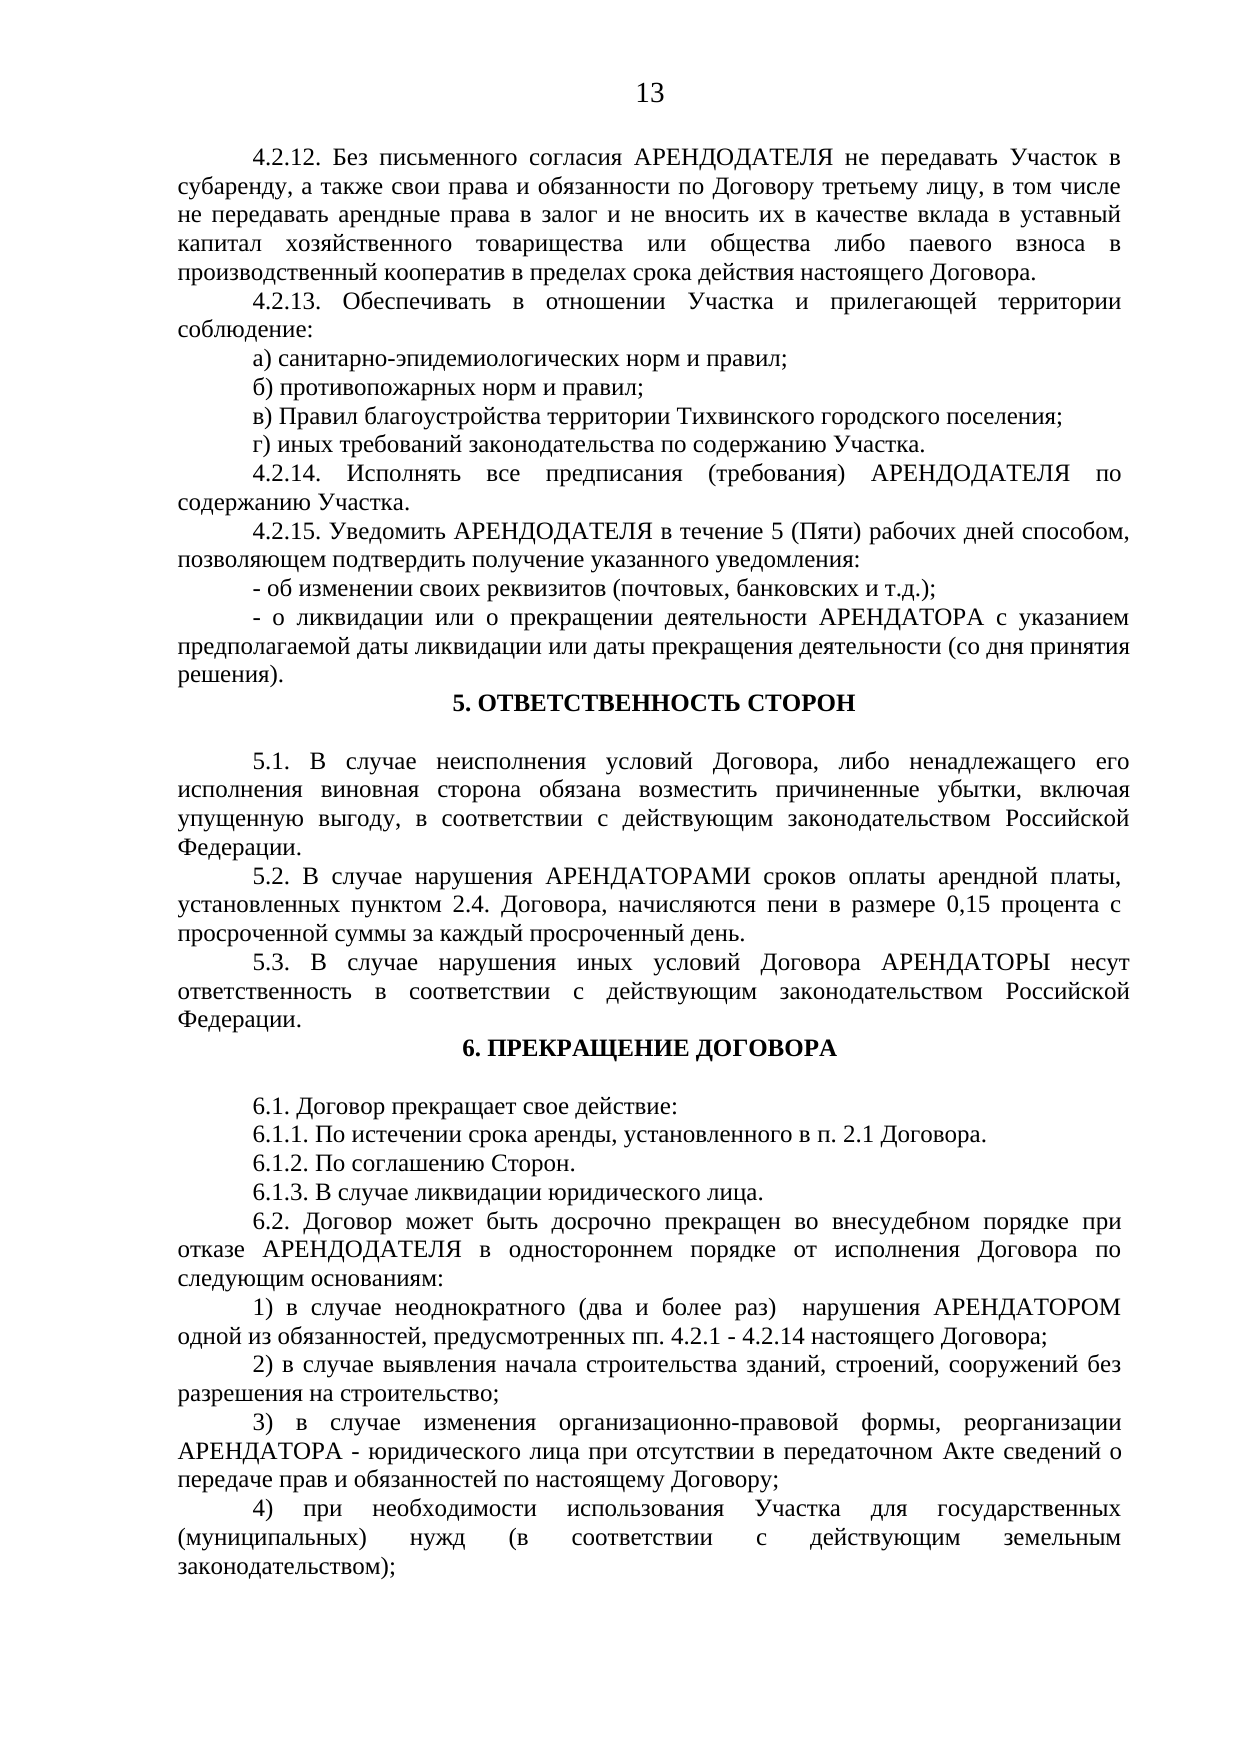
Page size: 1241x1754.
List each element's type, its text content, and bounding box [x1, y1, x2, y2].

text 6. ПРЕКРАЩЕНИЕ ДОГОВОРА [177, 1033, 1122, 1062]
text 6.1. Договор прекращает свое действие: [177, 1091, 1122, 1119]
text г) иных требований законодательства по содержанию Участка. [177, 429, 1122, 458]
text 5. ОТВЕТСТВЕННОСТЬ СТОРОН [177, 688, 1131, 717]
text - о ликвидации или о прекращении деятельности АРЕНДАТОРА с указанием предполагаемой даты ликвидации или даты прекращения деятельности (со дня принятия решения). [177, 602, 1131, 688]
text - об изменении своих реквизитов (почтовых, банковских и т.д.); [177, 573, 1131, 602]
text 4.2.12. Без письменного согласия АРЕНДОДАТЕЛЯ не передавать Участок в субаренду, а также свои права и обязанности по Договору третьему лицу, в том числе не передавать арендные права в залог и не вносить их в качестве вклада в уставный капитал хозяйственного товарищества или общества либо паевого взноса в производственный кооператив в пределах срока действия настоящего Договора. [177, 142, 1122, 286]
text в) Правил благоустройства территории Тихвинского городского поселения; [177, 401, 1122, 429]
text 3) в случае изменения организационно-правовой формы, реорганизации АРЕНДАТОРА - юридического лица при отсутствии в передаточном Акте сведений о передаче прав и обязанностей по настоящему Договору; [177, 1407, 1122, 1493]
text б) противопожарных норм и правил; [177, 372, 1122, 401]
text 4) при необходимости использования Участка для государственных (муниципальных) нужд (в соответствии с действующим земельным законодательством); [177, 1493, 1122, 1579]
text а) санитарно-эпидемиологических норм и правил; [177, 343, 1122, 372]
text 5.2. В случае нарушения АРЕНДАТОРАМИ сроков оплаты арендной платы, установленных пунктом 2.4. Договора, начисляются пени в размере 0,15 процента с просроченной суммы за каждый просроченный день. [177, 861, 1122, 947]
text 1) в случае неоднократного (два и более раз) нарушения АРЕНДАТОРОМ одной из обязанностей, предусмотренных пп. 4.2.1 - 4.2.14 настоящего Договора; [177, 1292, 1122, 1349]
text 6.2. Договор может быть досрочно прекращен во внесудебном порядке при отказе АРЕНДОДАТЕЛЯ в одностороннем порядке от исполнения Договора по следующим основаниям: [177, 1206, 1122, 1292]
text 5.3. В случае нарушения иных условий Договора АРЕНДАТОРЫ несут ответственность в соответствии с действующим законодательством Российской Федерации. [177, 947, 1131, 1033]
text 5.1. В случае неисполнения условий Договора, либо ненадлежащего его исполнения виновная сторона обязана возместить причиненные убытки, включая упущенную выгоду, в соответствии с действующим законодательством Российской Федерации. [177, 746, 1131, 861]
text 4.2.13. Обеспечивать в отношении Участка и прилегающей территории соблюдение: [177, 286, 1122, 343]
text 6.1.1. По истечении срока аренды, установленного в п. 2.1 Договора. [177, 1119, 1122, 1148]
text 4.2.14. Исполнять все предписания (требования) АРЕНДОДАТЕЛЯ по содержанию Участка. [177, 458, 1122, 516]
text 6.1.2. По соглашению Сторон. [177, 1148, 1122, 1177]
text 6.1.3. В случае ликвидации юридического лица. [177, 1177, 1122, 1206]
text 4.2.15. Уведомить АРЕНДОДАТЕЛЯ в течение 5 (Пяти) рабочих дней способом, позволяющем подтвердить получение указанного уведомления: [177, 516, 1131, 573]
text 2) в случае выявления начала строительства зданий, строений, сооружений без разрешения на строительство; [177, 1349, 1122, 1407]
